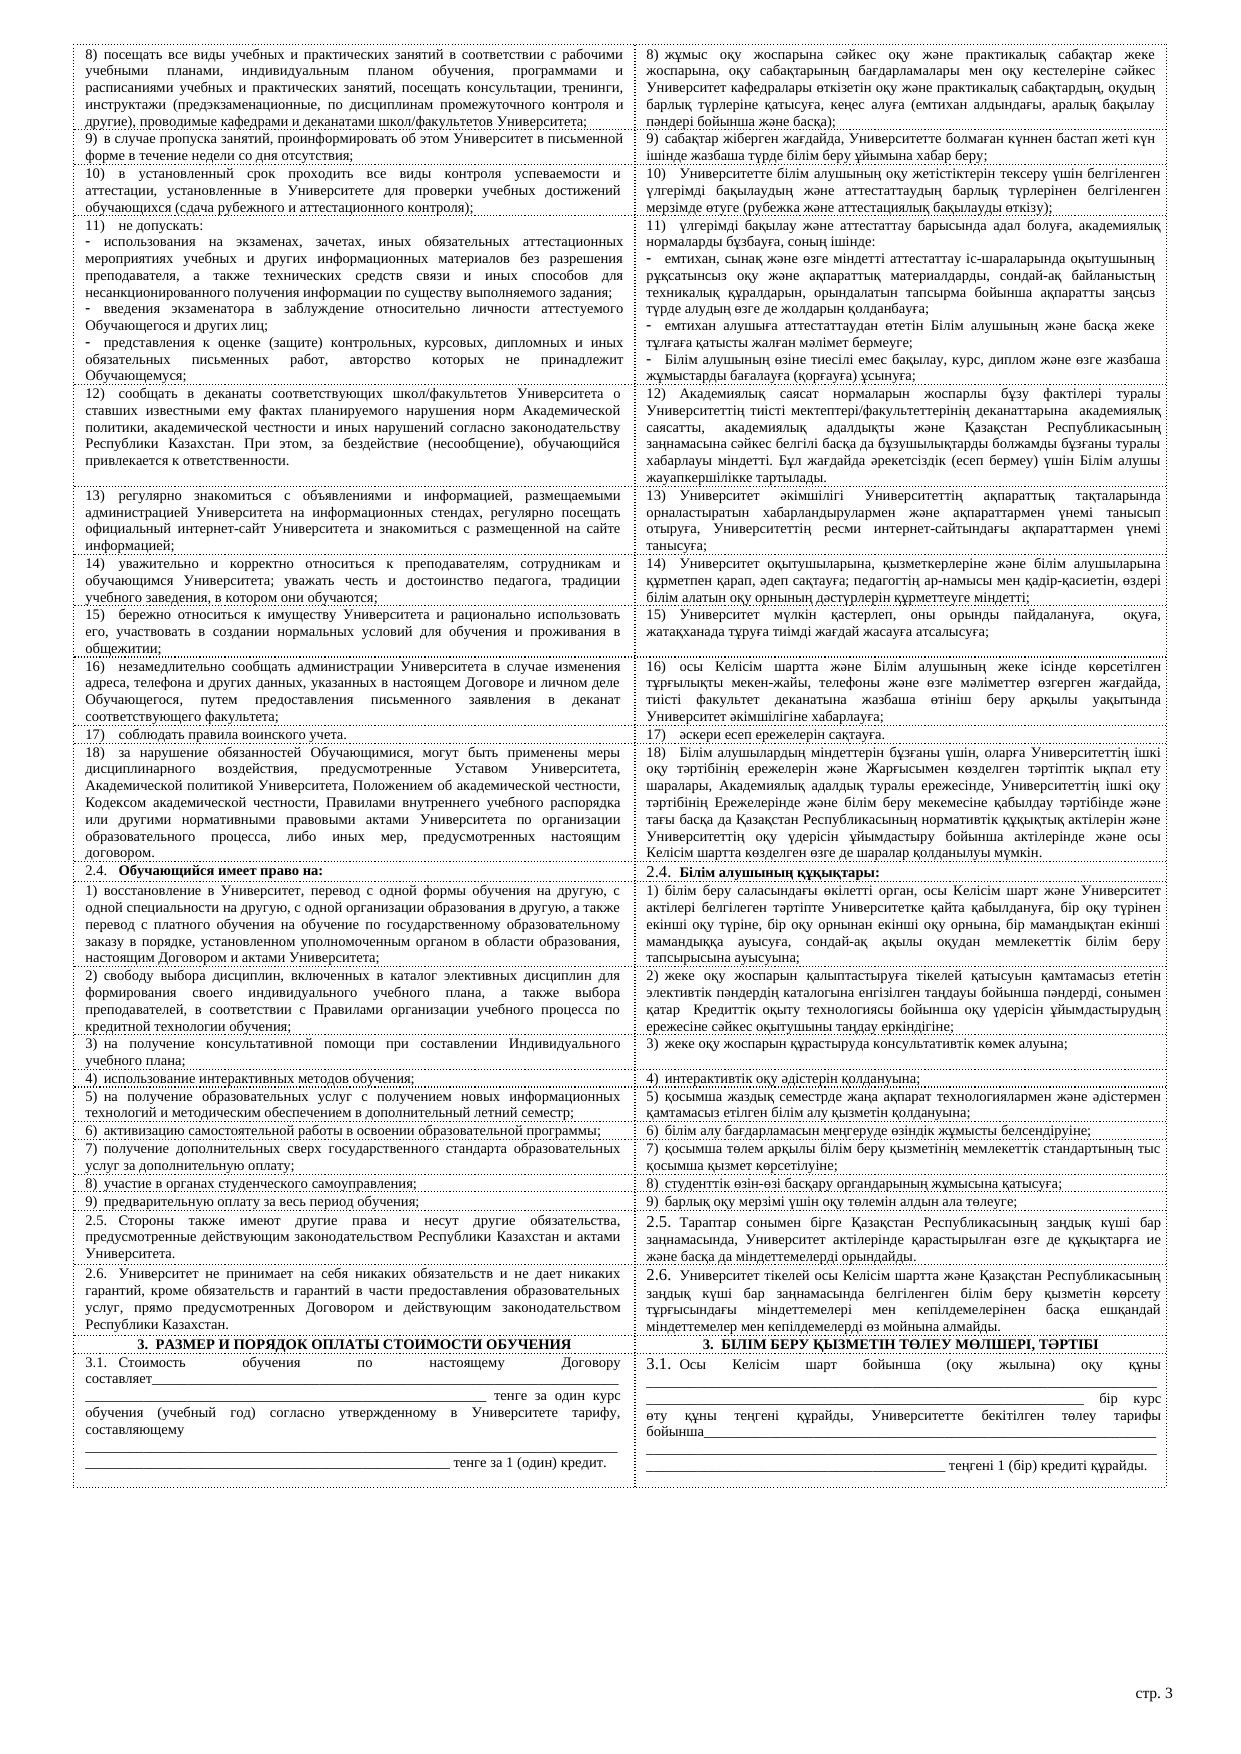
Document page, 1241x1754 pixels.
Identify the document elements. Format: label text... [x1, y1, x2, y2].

table_cell қосымша төлем арқылы білім беру қызметінің мемлекеттік стандартының тыс қосымша қызмет көрсетілуіне; [635, 1139, 1167, 1173]
table_cell осы Келісім шартта және Білім алушының жеке ісінде көрсетілген тұрғылықты мекен-жайы, телефоны және өзге мәліметтер өзгерген жағдайда, тиісті факультет деканатына жазбаша өтініш беру арқылы уақытында Университет әкімшілігіне хабарлауға; [635, 656, 1167, 724]
table_cell білім беру саласындағы өкілетті орган, осы Келісім шарт және Университет актілері белгілеген тәртіпте Университетке қайта қабылдануға, бір оқу түрінен екінші оқу түріне, бір оқу орнынан екінші оқу орнына, бір мамандықтан екінші мамандыққа ауысуға, сондай-ақ ақылы оқудан мемлекеттік білім беру тапсырысына ауысуына; [635, 881, 1167, 966]
table_cell получение дополнительных сверх государственного стандарта образовательных услуг за дополнительную оплату; [74, 1139, 635, 1173]
table_cell на получение консультативной помощи при составлении Индивидуального учебного плана; [74, 1034, 635, 1069]
table_cell РАЗМЕР И ПОРЯДОК ОПЛАТЫ СТОИМОСТИ ОБУЧЕНИЯ [74, 1335, 635, 1352]
table_cell предварительную оплату за весь период обучения; [74, 1191, 635, 1210]
table_cell жеке оқу жоспарын құрастыруда консультативтік көмек алуына; [635, 1034, 1167, 1069]
table_cell Стороны также имеют другие права и несут другие обязательства, предусмотренные действующим законодательством Республики Казахстан и актами Университета. [74, 1210, 635, 1264]
table_cell үлгерімді бақылау және аттестаттау барысында адал болуға, академиялық нормаларды бұзбауға, соның ішінде: емтихан, сынақ және өзге міндетті аттестаттау іс-шараларында оқытушының рұқсатынсыз оқу және ақпараттық материалдарды, сондай-ақ байланыстың техникалық құралдарын, орындалатын тапсырма бойынша ақпаратты заңсыз түрде алудың өзге де жолдарын қолданбауға; емтихан алушыға аттестаттаудан өтетін Білім алушының және басқа жеке тұлғаға қатысты жалған мәлімет бермеуге; Білім алушының өзіне тиесілі емес бақылау, курс, диплом және өзге жазбаша жұмыстарды бағалауға (қорғауға) ұсынуға; [635, 215, 1167, 384]
table_cell свободу выбора дисциплин, включенных в каталог элективных дисциплин для формирования своего индивидуального учебного плана, а также выбора преподавателей, в соответствии с Правилами организации учебного процесса по кредитной технологии обучения; [74, 966, 635, 1034]
table_cell использование интерактивных методов обучения; [74, 1069, 635, 1086]
table_cell бережно относиться к имуществу Университета и рационально использовать его, участвовать в создании нормальных условий для обучения и проживания в общежитии; [74, 605, 635, 656]
table_cell на получение образовательных услуг с получением новых информационных технологий и методическим обеспечением в дополнительный летний семестр; [74, 1086, 635, 1121]
table_cell восстановление в Университет, перевод с одной формы обучения на другую, с одной специальности на другую, с одной организации образования в другую, а также перевод с платного обучения на обучение по государственному образовательному заказу в порядке, установленном уполномоченным органом в области образования, настоящим Договором и актами Университета; [74, 881, 635, 966]
table_cell жұмыс оқу жоспарына сәйкес оқу және практикалық сабақтар жеке жоспарына, оқу сабақтарының бағдарламалары мен оқу кестелеріне сәйкес Университет кафедралары өткізетін оқу және практикалық сабақтардың, оқудың барлық түрлеріне қатысуға, кеңес алуға (емтихан алдындағы, аралық бақылау пәндері бойынша және басқа); [635, 44, 1167, 129]
table_cell посещать все виды учебных и практических занятий в соответствии с рабочими учебными планами, индивидуальным планом обучения, программами и расписаниями учебных и практических занятий, посещать консультации, тренинги, инструктажи (предэкзаменационные, по дисциплинам промежуточного контроля и другие), проводимые кафедрами и деканатами школ/факультетов Университета; [74, 44, 635, 129]
table_cell незамедлительно сообщать администрации Университета в случае изменения адреса, телефона и других данных, указанных в настоящем Договоре и личном деле Обучающегося, путем предоставления письменного заявления в деканат соответствующего факультета; [74, 656, 635, 724]
table_cell әскери есеп ережелерін сақтауға. [635, 725, 1167, 742]
table_cell в установленный срок проходить все виды контроля успеваемости и аттестации, установленные в Университете для проверки учебных достижений обучающихся (сдача рубежного и аттестационного контроля); [74, 164, 635, 215]
table_cell Университет мүлкін қастерлеп, оны орынды пайдалануға, оқуға, жатақханада тұруға тиімді жағдай жасауға атсалысуға; [635, 605, 1167, 656]
table_cell уважительно и корректно относиться к преподавателям, сотрудникам и обучающимся Университета; уважать честь и достоинство педагога, традиции учебного заведения, в котором они обучаются; [74, 554, 635, 605]
table_cell участие в органах студенческого самоуправления; [74, 1174, 635, 1191]
table_cell қосымша жаздық семестрде жаңа ақпарат технологиялармен және әдістермен қамтамасыз етілген білім алу қызметін қолдануына; [635, 1086, 1167, 1121]
table_cell Академиялық саясат нормаларын жоспарлы бұзу фактілері туралы Университеттің тиісті мектептері/факультеттерінің деканаттарына академиялық саясатты, академиялық адалдықты және Қазақстан Республикасының заңнамасына сәйкес белгілі басқа да бұзушылықтарды болжамды бұзғаны туралы хабарлауы міндетті. Бұл жағдайда әрекетсіздік (есеп бермеу) үшін Білім алушы жауапкершілікке тартылады. [635, 384, 1167, 486]
table_cell сабақтар жіберген жағдайда, Университетте болмаған күннен бастап жеті күн ішінде жазбаша түрде білім беру ұйымына хабар беру; [635, 129, 1167, 164]
table_cell Тараптар сонымен бірге Қазақстан Республикасының заңдық күші бар заңнамасында, Университет актілерінде қарастырылған өзге де құқықтарға ие және басқа да міндеттемелерді орындайды. [635, 1210, 1167, 1264]
table_cell Осы Келісім шарт бойынша (оқу жылына) оқу құны __________________________________________________________________________________________________________________________________ бір курс өту құны теңгені құрайды, Университетте бекітілген төлеу тарифы бойынша_____________________________________________________________________________________________________________________________________________________________________________ теңгені 1 (бір) кредиті құрайды. [635, 1353, 1167, 1487]
table_cell сообщать в деканаты соответствующих школ/факультетов Университета о ставших известными ему фактах планируемого нарушения норм Академической политики, академической честности и иных нарушений согласно законодательству Республики Казахстан. При этом, за бездействие (несообщение), обучающийся привлекается к ответственности. [74, 384, 635, 486]
table_cell Университет не принимает на себя никаких обязательств и не дает никаких гарантий, кроме обязательств и гарантий в части предоставления образовательных услуг, прямо предусмотренных Договором и действующим законодательством Республики Казахстан. [74, 1264, 635, 1335]
table_cell Білім алушының құқықтары: [635, 861, 1167, 881]
table_cell Университетте білім алушының оқу жетістіктерін тексеру үшін белгіленген үлгерімді бақылаудың және аттестаттаудың барлық түрлерінен белгіленген мерзімде өтуге (рубежка және аттестациялық бақылауды өткізу); [635, 164, 1167, 215]
table_cell БІЛІМ БЕРУ ҚЫЗМЕТІН ТӨЛЕУ МӨЛШЕРІ, ТӘРТІБІ [635, 1335, 1167, 1352]
table_cell не допускать: использования на экзаменах, зачетах, иных обязательных аттестационных мероприятиях учебных и других информационных материалов без разрешения преподавателя, а также технических средств связи и иных способов для несанкционированного получения информации по существу выполняемого задания; введения экзаменатора в заблуждение относительно личности аттестуемого Обучающегося и других лиц; представления к оценке (защите) контрольных, курсовых, дипломных и иных обязательных письменных работ, авторство которых не принадлежит Обучающемуся; [74, 215, 635, 384]
table_cell за нарушение обязанностей Обучающимися, могут быть применены меры дисциплинарного воздействия, предусмотренные Уставом Университета, Академической политикой Университета, Положением об академической честности, Кодексом академической честности, Правилами внутреннего учебного распорядка или другими нормативными правовыми актами Университета по организации образовательного процесса, либо иных мер, предусмотренных настоящим договором. [74, 743, 635, 861]
table_cell Университет оқытушыларына, қызметкерлеріне және білім алушыларына құрметпен қарап, әдеп сақтауға; педагогтің ар-намысы мен қадір-қасиетін, өздері білім алатын оқу орнының дәстүрлерін құрметтеуге міндетті; [635, 554, 1167, 605]
table_cell барлық оқу мерзімі үшін оқу төлемін алдын ала төлеуге; [635, 1191, 1167, 1210]
table_cell Стоимость обучения по настоящему Договору составляет_______________________________________________________________________________________________________________________ тенге за один курс обучения (учебный год) согласно утвержденному в Университете тарифу, составляющему ___________________________________________________________________________________________________________________________ тенге за 1 (один) кредит. [74, 1353, 635, 1487]
table_cell интерактивтік оқу әдістерін қолдануына; [635, 1069, 1167, 1086]
table_cell Обучающийся имеет право на: [74, 861, 635, 881]
table_cell соблюдать правила воинского учета. [74, 725, 635, 742]
table_cell жеке оқу жоспарын қалыптастыруға тікелей қатысуын қамтамасыз ететін элективтік пәндердің каталогына енгізілген таңдауы бойынша пәндерді, сонымен қатар Кредиттік оқыту технологиясы бойынша оқу үдерісін ұйымдастырудың ережесіне сәйкес оқытушыны таңдау еркіндігіне; [635, 966, 1167, 1034]
table_cell регулярно знакомиться с объявлениями и информацией, размещаемыми администрацией Университета на информационных стендах, регулярно посещать официальный интернет-сайт Университета и знакомиться с размещенной на сайте информацией; [74, 486, 635, 554]
table_cell Университет әкімшілігі Университеттің ақпараттық тақталарында орналастыратын хабарландырулармен және ақпараттармен үнемі танысып отыруға, Университеттің ресми интернет-сайтындағы ақпараттармен үнемі танысуға; [635, 486, 1167, 554]
table_cell в случае пропуска занятий, проинформировать об этом Университет в письменной форме в течение недели со дня отсутствия; [74, 129, 635, 164]
table_cell студенттік өзін-өзі басқару органдарының жұмысына қатысуға; [635, 1174, 1167, 1191]
table_cell білім алу бағдарламасын меңгеруде өзіндік жұмысты белсендіруіне; [635, 1121, 1167, 1139]
table_cell активизацию самостоятельной работы в освоении образовательной программы; [74, 1121, 635, 1139]
table_cell Білім алушылардың міндеттерін бұзғаны үшін, оларға Университеттің ішкі оқу тәртібінің ережелерін және Жарғысымен көзделген тәртіптік ықпал ету шаралары, Академиялық адалдық туралы ережесінде, Университеттің ішкі оқу тәртібінің Ережелерінде және білім беру мекемесіне қабылдау тәртібінде және тағы басқа да Қазақстан Республикасының нормативтік құқықтық актілерін және Университеттің оқу үдерісін ұйымдастыру бойынша актілерінде және осы Келісім шартта көзделген өзге де шаралар қолданылуы мүмкін. [635, 743, 1167, 861]
table_cell Университет тікелей осы Келісім шартта және Қазақстан Республикасының заңдық күші бар заңнамасында белгіленген білім беру қызметін көрсету тұрғысындағы міндеттемелері мен кепілдемелерінен басқа ешқандай міндеттемелер мен кепілдемелерді өз мойнына алмайды. [635, 1264, 1167, 1335]
